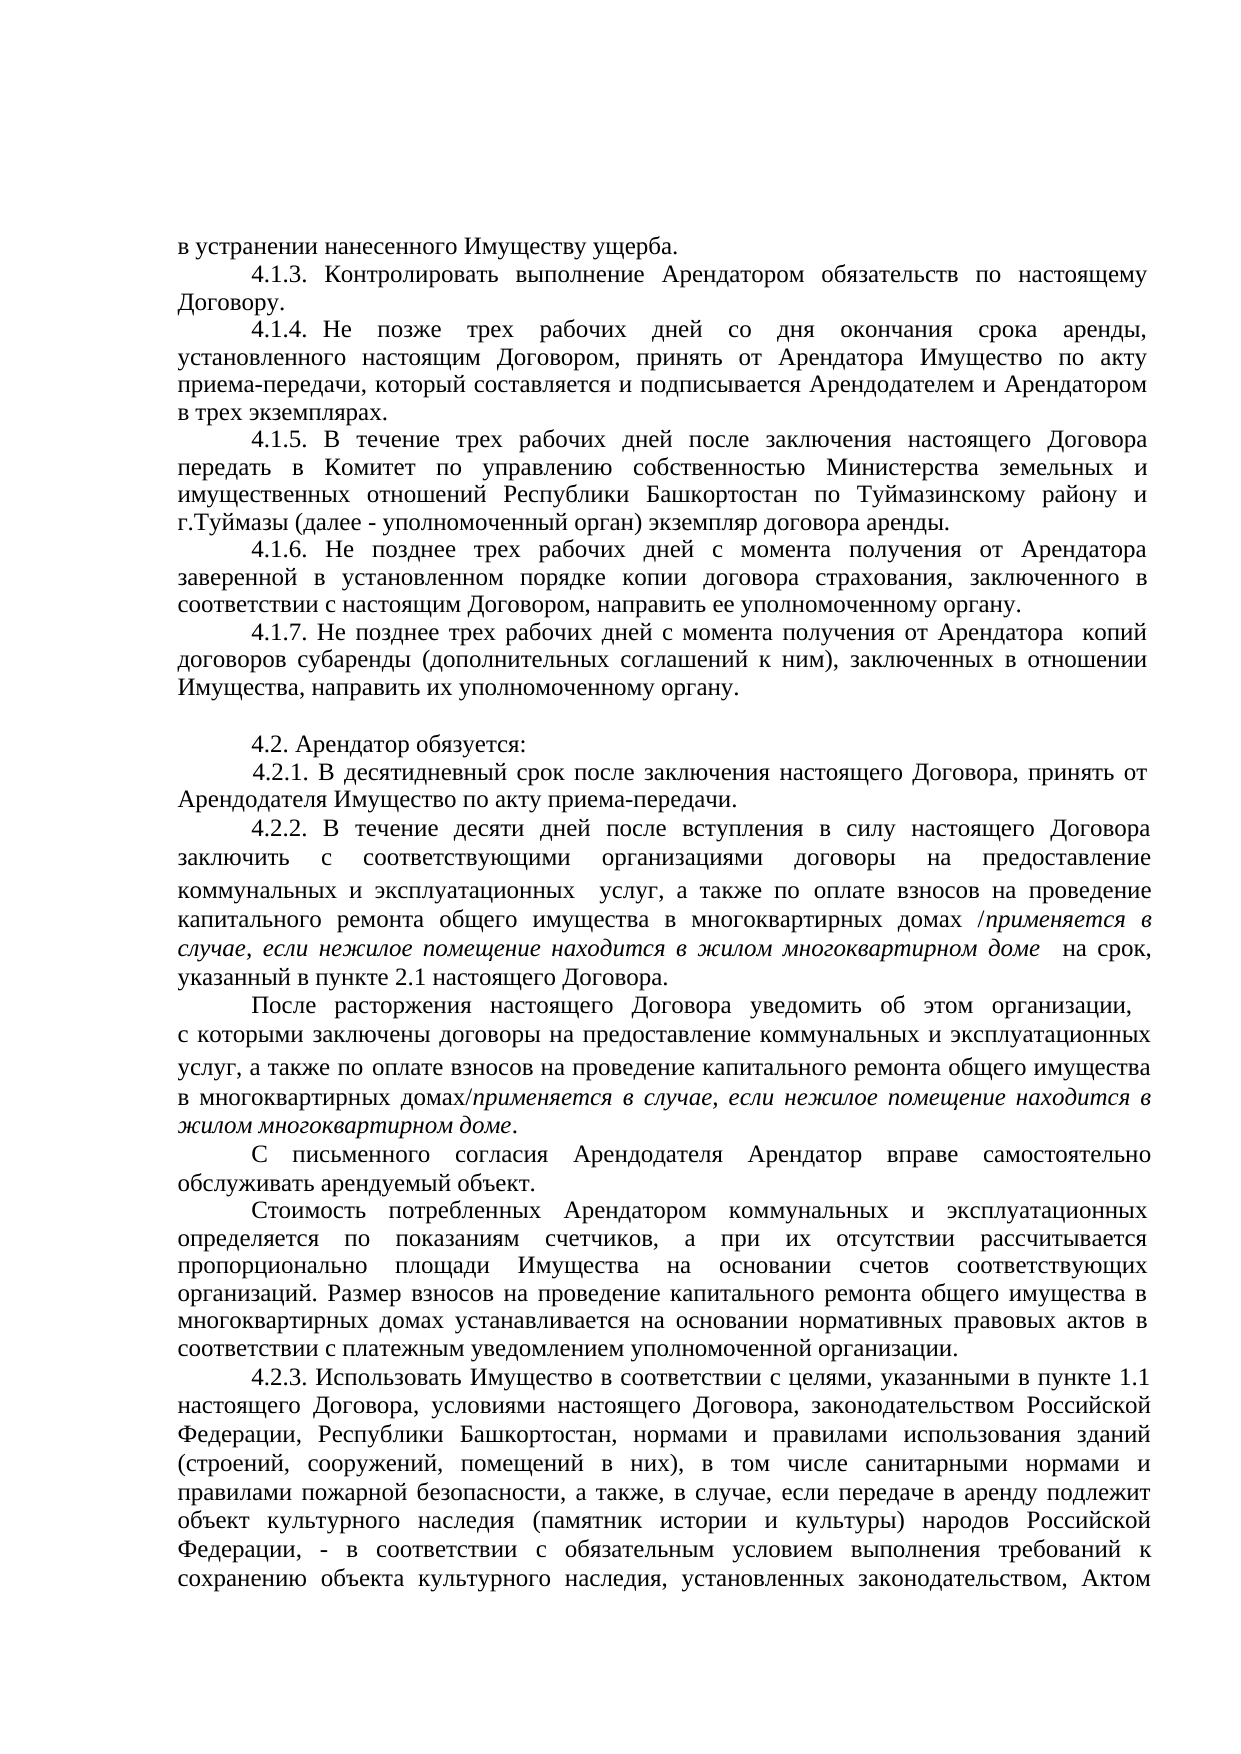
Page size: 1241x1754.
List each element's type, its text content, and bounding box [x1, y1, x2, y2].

text в устранении нанесенного Имуществу ущерба. [177, 232, 1148, 260]
text После расторжения настоящего Договора уведомить об этом организации, с которыми заключены договоры на предоставление коммунальных и эксплуатационных услуг, а также по оплате взносов на проведение капитального ремонта общего имущества в многоквартирных домах/применяется в случае, если нежилое помещение находится в жилом многоквартирном доме. [177, 991, 1152, 1139]
text 4.2. Арендатор обязуется: [177, 729, 1152, 758]
text 4.1.4. Не позже трех рабочих дней со дня окончания срока аренды, установленного настоящим Договором, принять от Арендатора Имущество по акту приема-передачи, который составляется и подписывается Арендодателем и Арендатором в трех экземплярах. [177, 316, 1148, 426]
text 4.1.5. В течение трех рабочих дней после заключения настоящего Договора передать в Комитет по управлению собственностью Министерства земельных и имущественных отношений Республики Башкортостан по Туймазинскому району и г.Туймазы (далее - уполномоченный орган) экземпляр договора аренды. [177, 426, 1148, 536]
text 4.2.2. В течение десяти дней после вступления в силу настоящего Договора заключить с соответствующими организациями договоры на предоставление коммунальных и эксплуатационных услуг, а также по оплате взносов на проведение капитального ремонта общего имущества в многоквартирных домах /применяется в случае, если нежилое помещение находится в жилом многоквартирном доме на срок, указанный в пункте 2.1 настоящего Договора. [177, 813, 1152, 991]
text С письменного согласия Арендодателя Арендатор вправе самостоятельно обслуживать арендуемый объект. [177, 1139, 1152, 1197]
text Стоимость потребленных Арендатором коммунальных и эксплуатационных определяется по показаниям счетчиков, а при их отсутствии рассчитывается пропорционально площади Имущества на основании счетов соответствующих организаций. Размер взносов на проведение капитального ремонта общего имущества в многоквартирных домах устанавливается на основании нормативных правовых актов в соответствии с платежным уведомлением уполномоченной организации. [177, 1197, 1148, 1362]
text 4.1.7. Не позднее трех рабочих дней с момента получения от Арендатора копий договоров субаренды (дополнительных соглашений к ним), заключенных в отношении Имущества, направить их уполномоченному органу. [177, 618, 1148, 701]
text 4.2.1. В десятидневный срок после заключения настоящего Договора, принять от Арендодателя Имущество по акту приема-передачи. [177, 758, 1148, 813]
text 4.1.6. Не позднее трех рабочих дней с момента получения от Арендатора заверенной в установленном порядке копии договора страхования, заключенного в соответствии с настоящим Договором, направить ее уполномоченному органу. [177, 536, 1148, 618]
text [177, 1362, 1152, 1592]
text 4.1.3. Контролировать выполнение Арендатором обязательств по настоящему Договору. [177, 261, 1148, 316]
